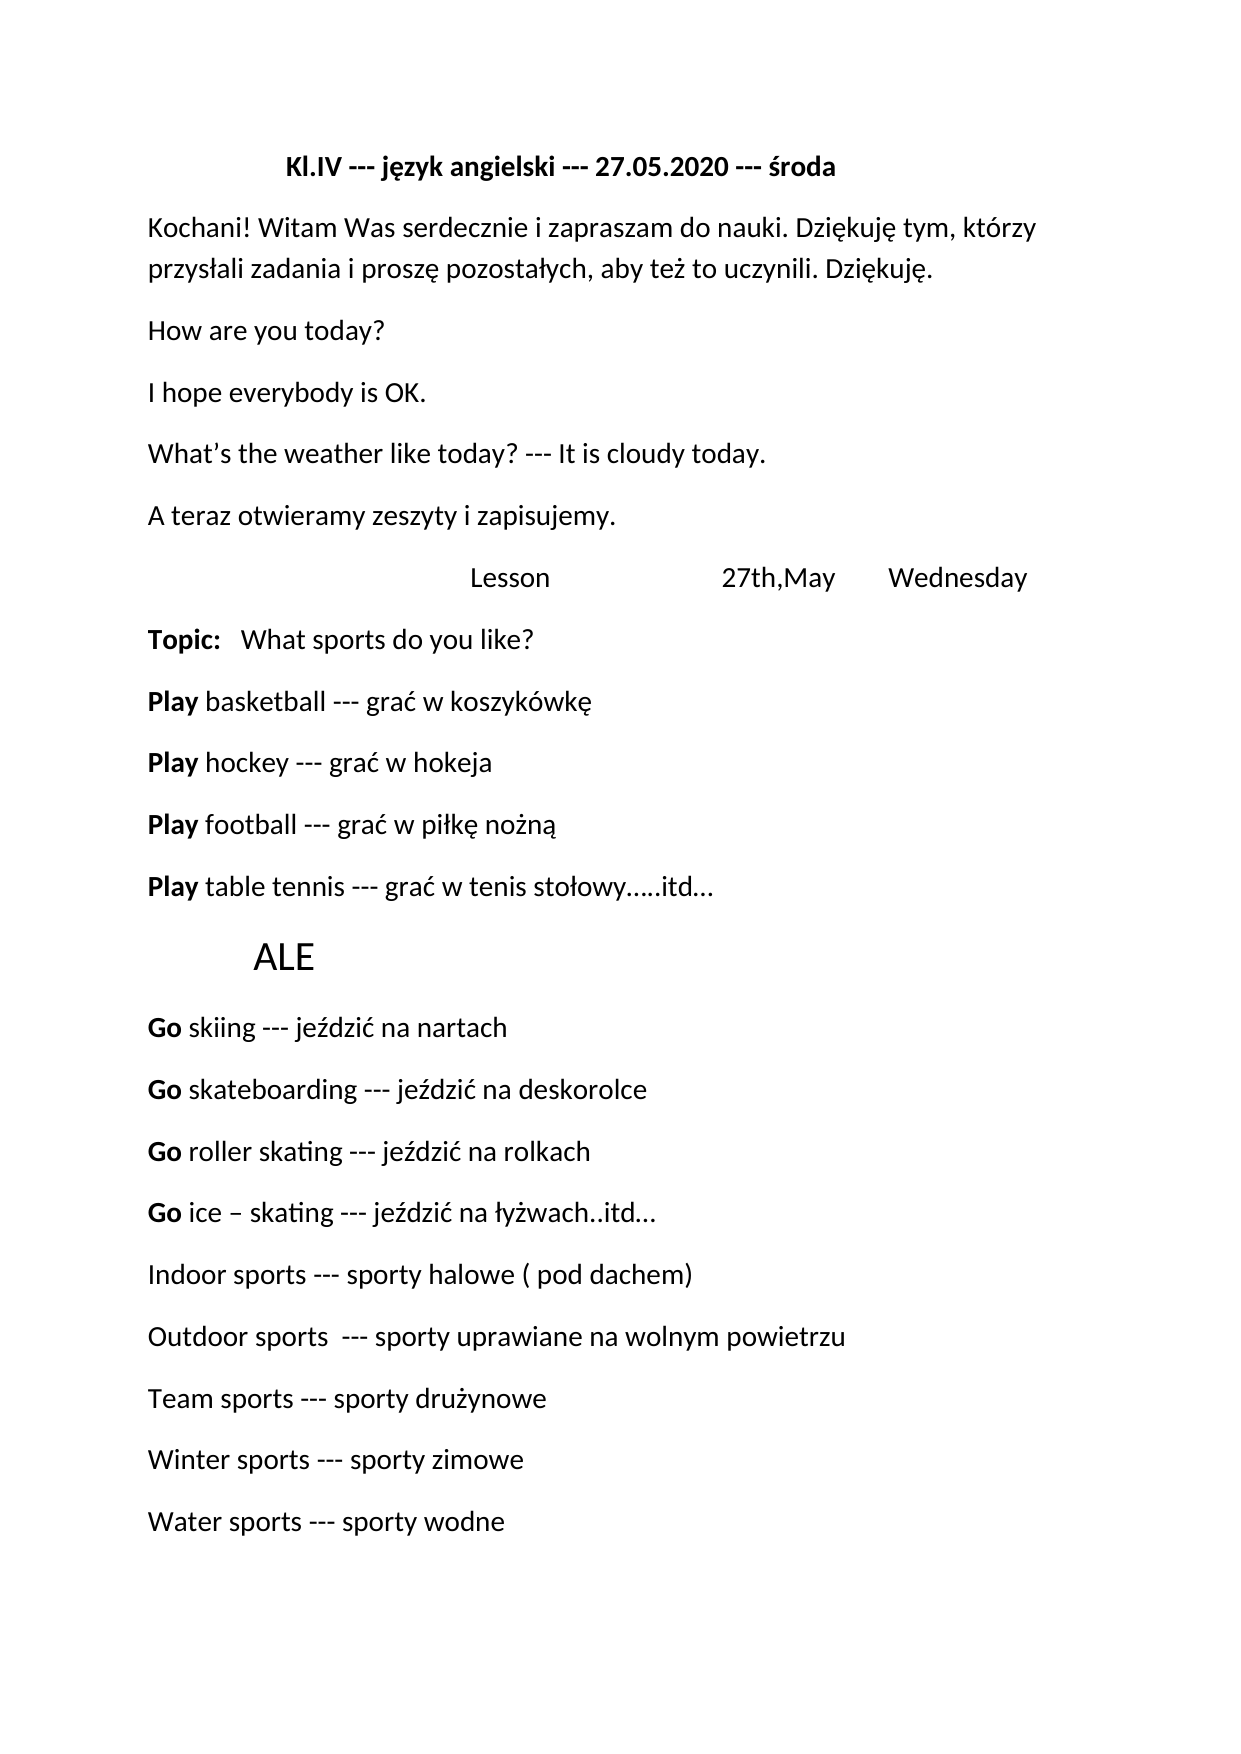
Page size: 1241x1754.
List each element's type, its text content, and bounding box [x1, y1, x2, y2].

text How are you today? [148, 312, 1093, 348]
text Go roller skating --- jeździć na rolkach [148, 1133, 1093, 1168]
text ALE [148, 930, 1093, 981]
text Play table tennis --- grać w tenis stołowy…..itd… [148, 868, 1093, 904]
text Team sports --- sporty drużynowe [148, 1380, 1093, 1415]
text Play basketball --- grać w koszykówkę [148, 683, 1093, 718]
text Outdoor sports --- sporty uprawiane na wolnym powietrzu [148, 1318, 1093, 1353]
text What’s the weather like today? --- It is cloudy today. [148, 436, 1093, 471]
text Go skiing --- jeździć na nartach [148, 1009, 1093, 1045]
text Winter sports --- sporty zimowe [148, 1441, 1093, 1477]
text Play hockey --- grać w hokeja [148, 744, 1093, 780]
text Play football --- grać w piłkę nożną [148, 806, 1093, 842]
text Go ice – skating --- jeździć na łyżwach..itd… [148, 1194, 1093, 1230]
text Water sports --- sporty wodne [148, 1503, 1093, 1539]
text Go skateboarding --- jeździć na deskorolce [148, 1071, 1093, 1106]
text A teraz otwieramy zeszyty i zapisujemy. [148, 497, 1093, 533]
text I hope everybody is OK. [148, 374, 1093, 409]
text Indoor sports --- sporty halowe ( pod dachem) [148, 1256, 1093, 1292]
text Kochani! Witam Was serdecznie i zapraszam do nauki. Dziękuję tym, którzy przysłali zadania i proszę pozostałych, aby też to uczynili. Dziękuję. [148, 209, 1093, 286]
text Lesson 27th,May Wednesday [148, 559, 1093, 595]
text Topic: What sports do you like? [148, 621, 1093, 657]
text Kl.IV --- język angielski --- 27.05.2020 --- środa [148, 148, 1093, 183]
